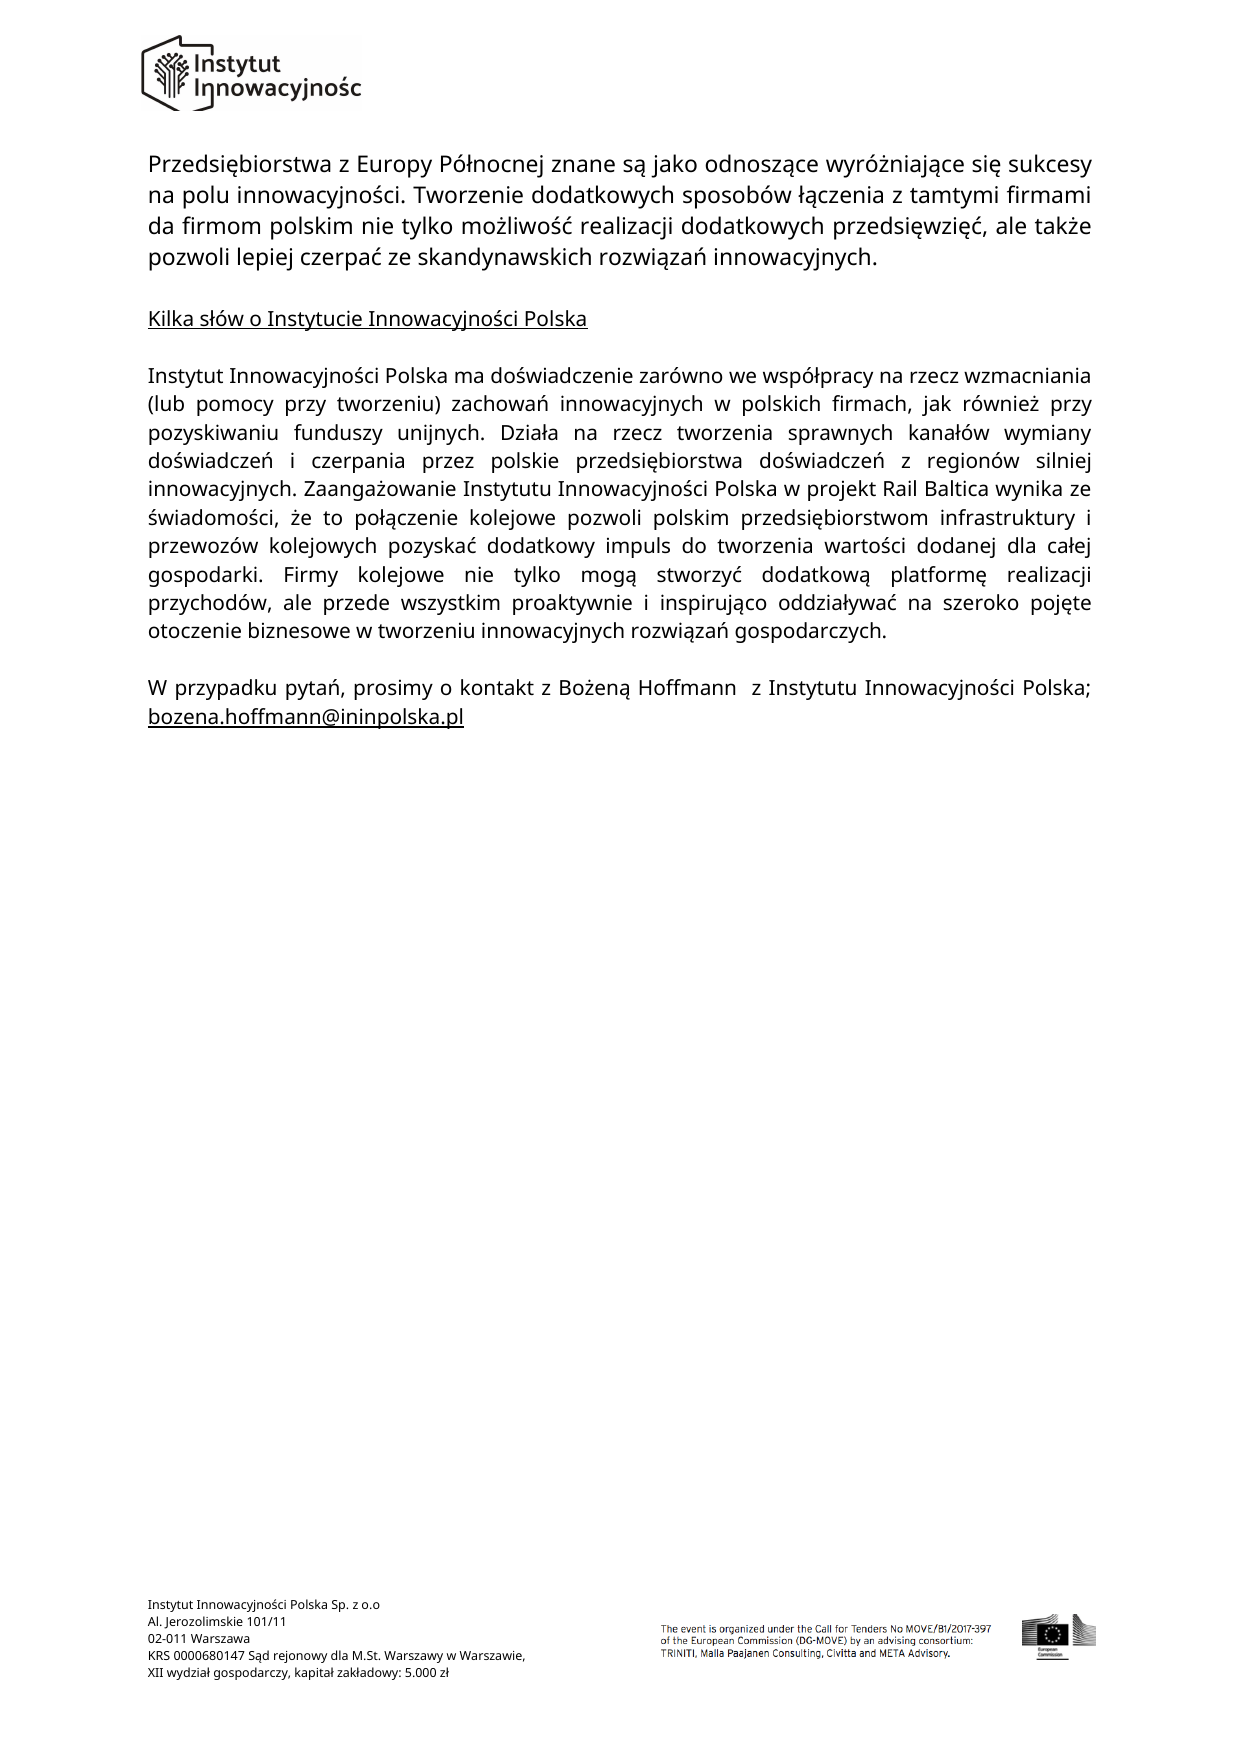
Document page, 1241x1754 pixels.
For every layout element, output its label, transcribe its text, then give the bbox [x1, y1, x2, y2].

text Kilka słów o Instytucie Innowacyjności Polska [148, 304, 1093, 332]
picture [653, 1614, 1108, 1669]
text Instytut Innowacyjności Polska ma doświadczenie zarówno we współpracy na rzecz wzmacniania (lub pomocy przy tworzeniu) zachowań innowacyjnych w polskich firmach, jak również przy pozyskiwaniu funduszy unijnych. Działa na rzecz tworzenia sprawnych kanałów wymiany doświadczeń i czerpania przez polskie przedsiębiorstwa doświadczeń z regionów silniej innowacyjnych. Zaangażowanie Instytutu Innowacyjności Polska w projekt Rail Baltica wynika ze świadomości, że to połączenie kolejowe pozwoli polskim przedsiębiorstwom infrastruktury i przewozów kolejowych pozyskać dodatkowy impuls do tworzenia wartości dodanej dla całej gospodarki. Firmy kolejowe nie tylko mogą stworzyć dodatkową platformę realizacji przychodów, ale przede wszystkim proaktywnie i inspirująco oddziaływać na szeroko pojęte otoczenie biznesowe w tworzeniu innowacyjnych rozwiązań gospodarczych. [148, 361, 1093, 645]
picture [141, 35, 362, 111]
text W przypadku pytań, prosimy o kontakt z Bożeną Hoffmann z Instytutu Innowacyjności Polska; bozena.hoffmann@ininpolska.pl [148, 673, 1093, 730]
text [148, 148, 1093, 273]
